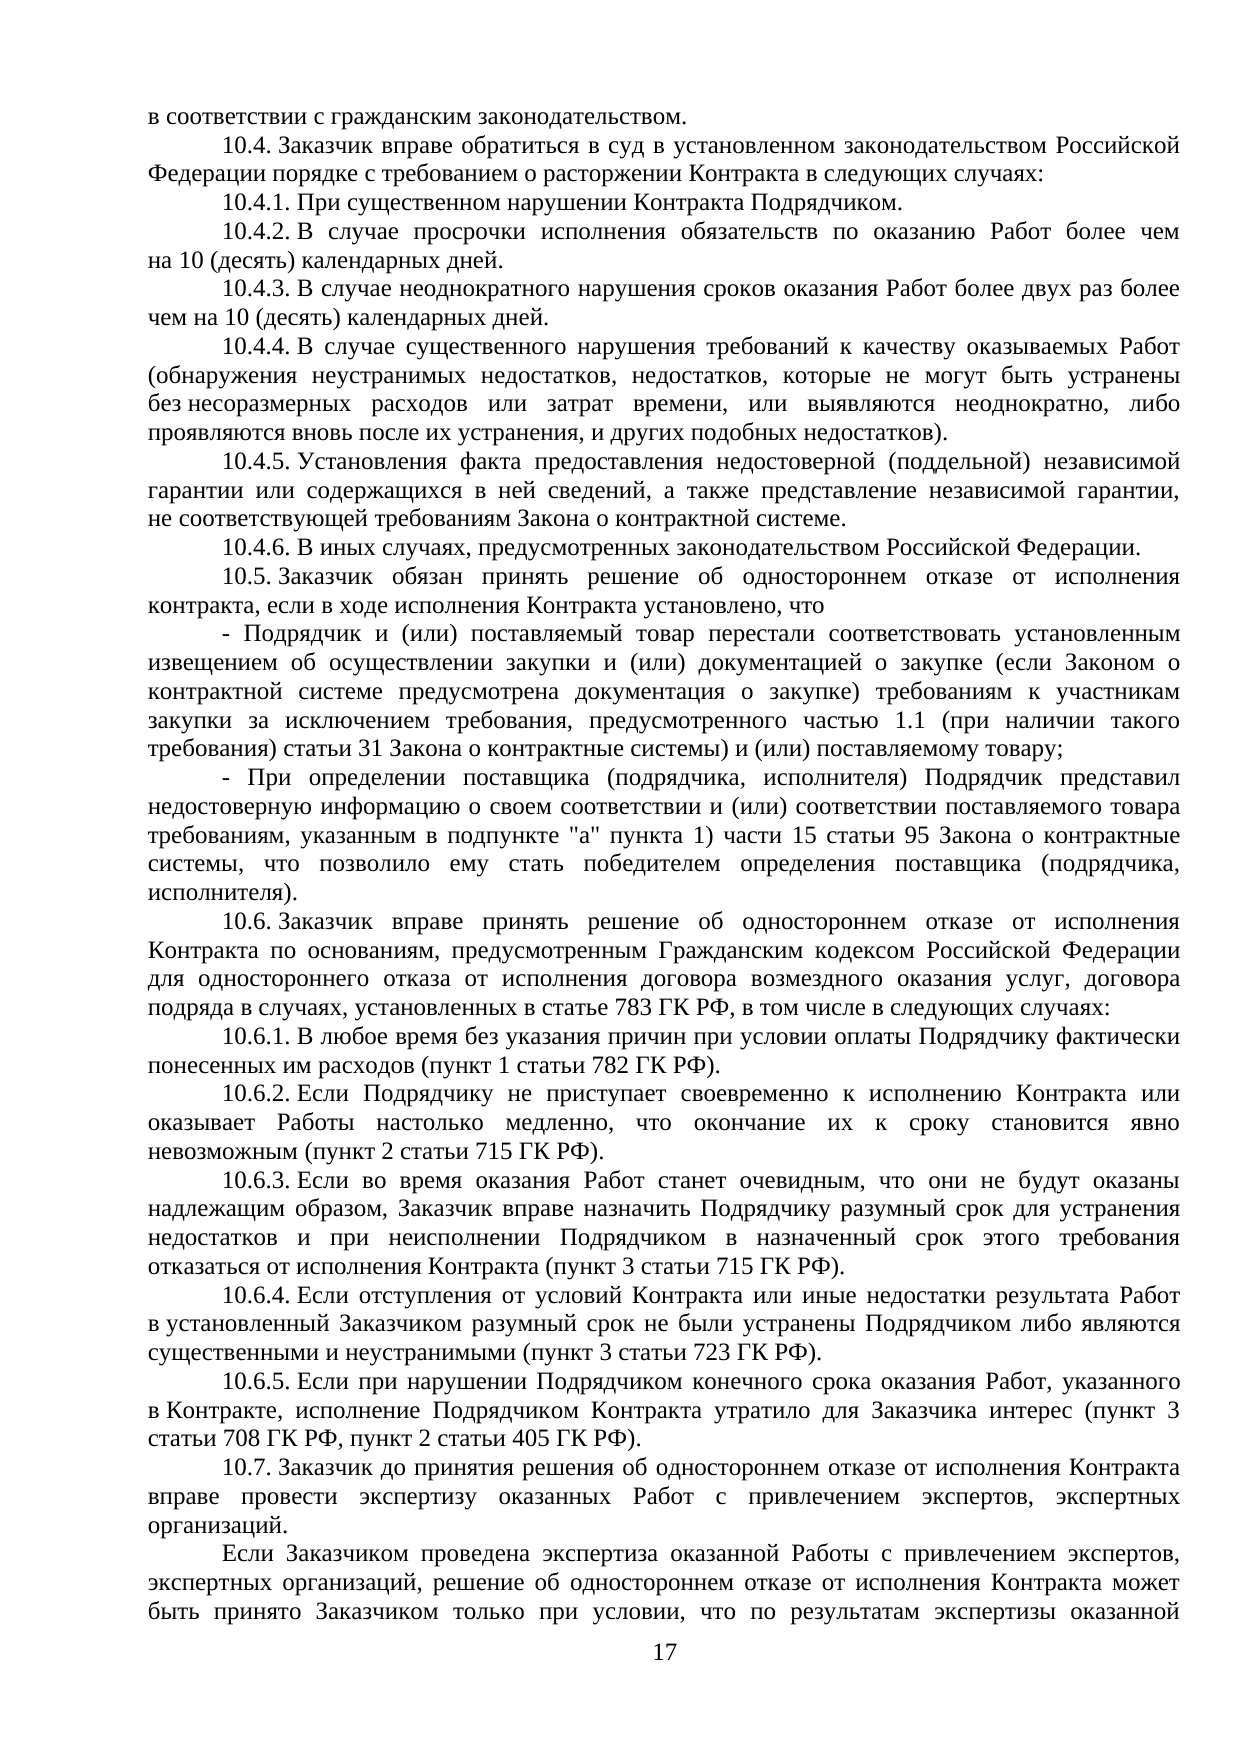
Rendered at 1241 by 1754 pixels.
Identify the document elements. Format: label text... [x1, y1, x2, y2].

text 10.4.6. В иных случаях, предусмотренных законодательством Российской Федерации. [148, 532, 1181, 561]
text 10.4. Заказчик вправе обратиться в суд в установленном законодательством Российской Федерации порядке с требованием о расторжении Контракта в следующих случаях: [148, 130, 1181, 187]
text 10.4.1. При существенном нарушении Контракта Подрядчиком. [148, 187, 1181, 216]
text 10.4.5. Установления факта предоставления недостоверной (поддельной) независимой гарантии или содержащихся в ней сведений, а также представление независимой гарантии, не соответствующей требованиям Закона о контрактной системе. [148, 446, 1181, 532]
text 10.6.3. Если во время оказания Работ станет очевидным, что они не будут оказаны надлежащим образом, Заказчик вправе назначить Подрядчику разумный срок для устранения недостатков и при неисполнении Подрядчиком в назначенный срок этого требования отказаться от исполнения Контракта (пункт 3 статьи 715 ГК РФ). [148, 1165, 1181, 1280]
text - При определении поставщика (подрядчика, исполнителя) Подрядчик представил недостоверную информацию о своем соответствии и (или) соответствии поставляемого товара требованиям, указанным в подпункте "а" пункта 1) части 15 статьи 95 Закона о контрактные системы, что позволило ему стать победителем определения поставщика (подрядчика, исполнителя). [148, 762, 1181, 906]
text 10.6.2. Если Подрядчику не приступает своевременно к исполнению Контракта или оказывает Работы настолько медленно, что окончание их к сроку становится явно невозможным (пункт 2 статьи 715 ГК РФ). [148, 1078, 1181, 1165]
text 10.6.1. В любое время без указания причин при условии оплаты Подрядчику фактически понесенных им расходов (пункт 1 статьи 782 ГК РФ). [148, 1021, 1181, 1078]
text 10.4.4. В случае существенного нарушения требований к качеству оказываемых Работ (обнаружения неустранимых недостатков, недостатков, которые не могут быть устранены без несоразмерных расходов или затрат времени, или выявляются неоднократно, либо проявляются вновь после их устранения, и других подобных недостатков). [148, 331, 1181, 446]
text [148, 1538, 1181, 1625]
text 10.5. Заказчик обязан принять решение об одностороннем отказе от исполнения контракта, если в ходе исполнения Контракта установлено, что [148, 561, 1181, 618]
text 10.4.3. В случае неоднократного нарушения сроков оказания Работ более двух раз более чем на 10 (десять) календарных дней. [148, 273, 1181, 331]
text - Подрядчик и (или) поставляемый товар перестали соответствовать установленным извещением об осуществлении закупки и (или) документацией о закупке (если Законом о контрактной системе предусмотрена документация о закупке) требованиям к участникам закупки за исключением требования, предусмотренного частью 1.1 (при наличии такого требования) статьи 31 Закона о контрактные системы) и (или) поставляемому товару; [148, 618, 1181, 762]
text 10.6.4. Если отступления от условий Контракта или иные недостатки результата Работ в установленный Заказчиком разумный срок не были устранены Подрядчиком либо являются существенными и неустранимыми (пункт 3 статьи 723 ГК РФ). [148, 1280, 1181, 1366]
text 10.6.5. Если при нарушении Подрядчиком конечного срока оказания Работ, указанного в Контракте, исполнение Подрядчиком Контракта утратило для Заказчика интерес (пункт 3 статьи 708 ГК РФ, пункт 2 статьи 405 ГК РФ). [148, 1366, 1181, 1452]
text 10.7. Заказчик до принятия решения об одностороннем отказе от исполнения Контракта вправе провести экспертизу оказанных Работ с привлечением экспертов, экспертных организаций. [148, 1452, 1181, 1538]
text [148, 101, 1181, 130]
text 10.6. Заказчик вправе принять решение об одностороннем отказе от исполнения Контракта по основаниям, предусмотренным Гражданским кодексом Российской Федерации для одностороннего отказа от исполнения договора возмездного оказания услуг, договора подряда в случаях, установленных в статье 783 ГК РФ, в том числе в следующих случаях: [148, 906, 1181, 1021]
text 10.4.2. В случае просрочки исполнения обязательств по оказанию Работ более чем на 10 (десять) календарных дней. [148, 216, 1181, 273]
